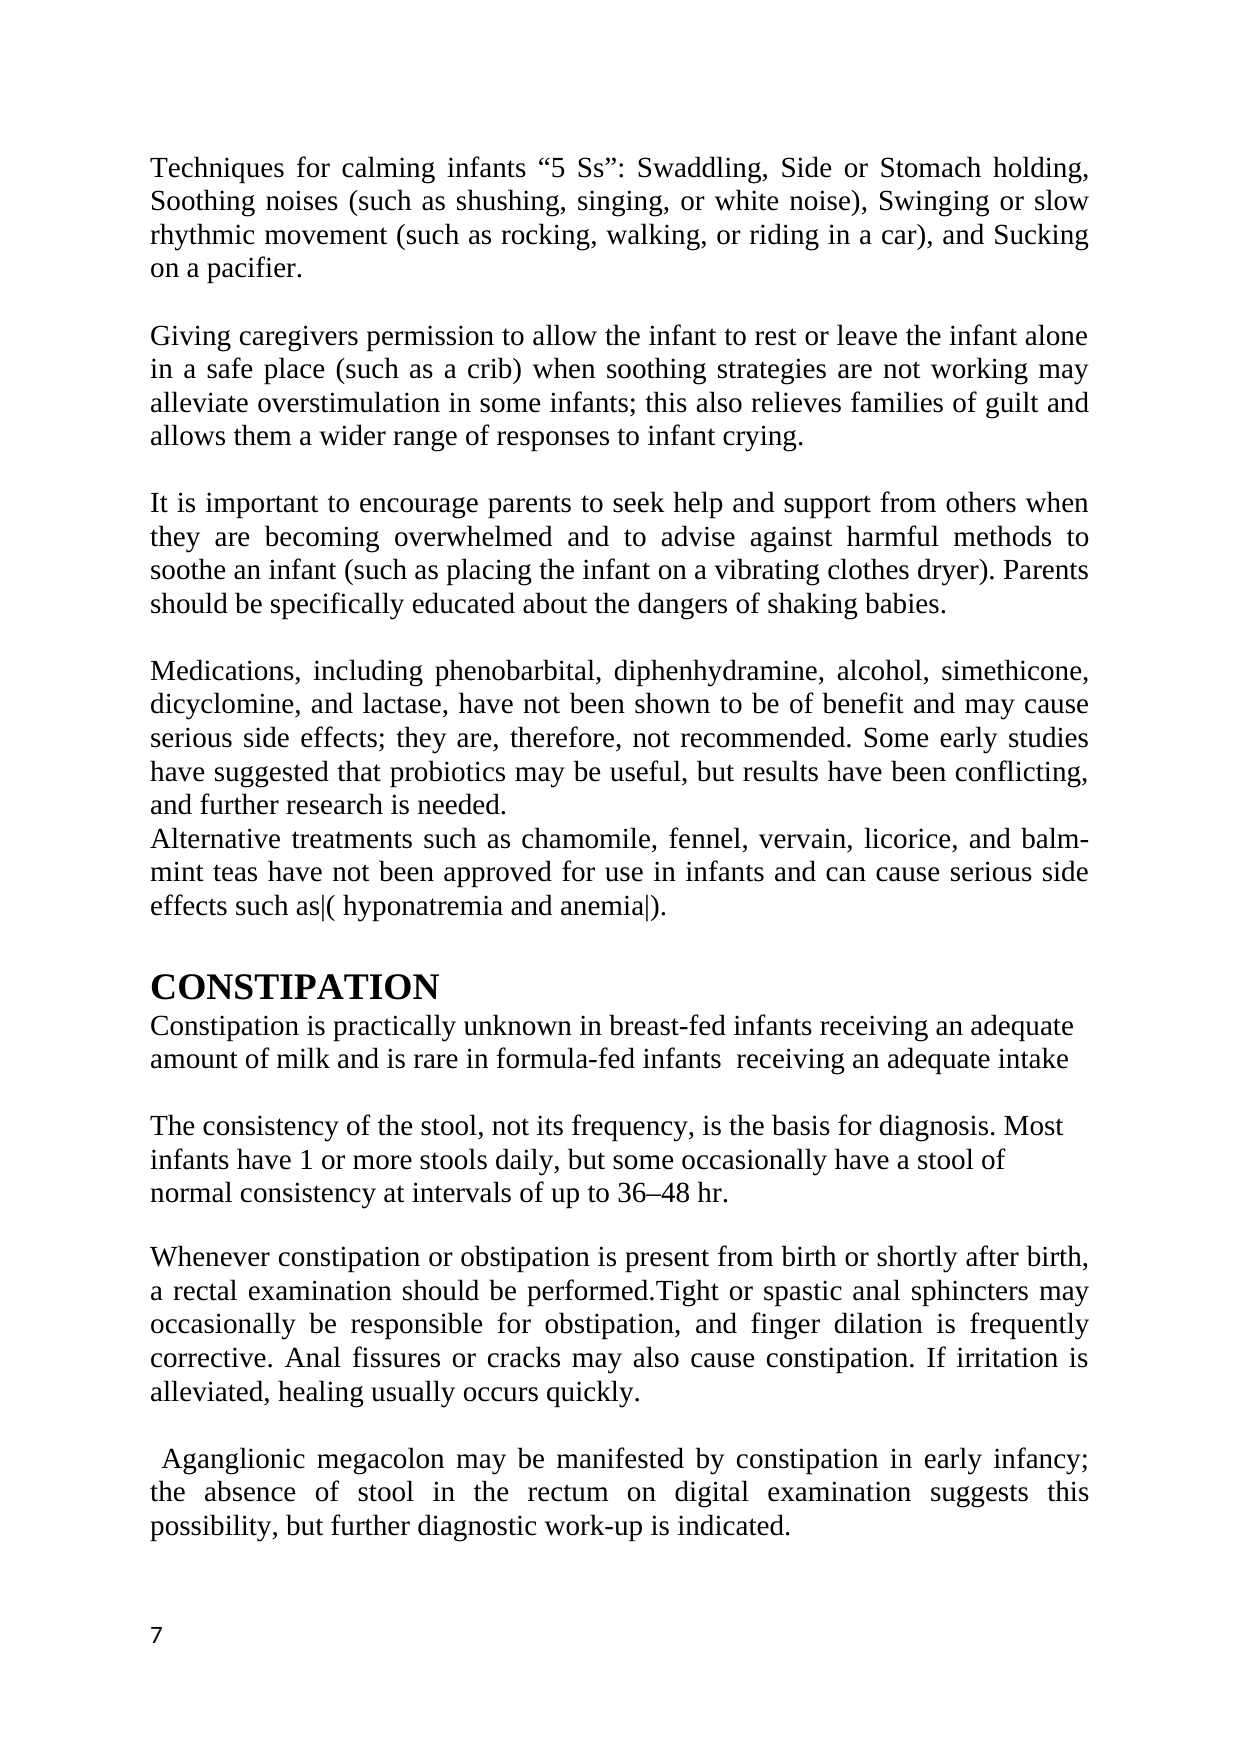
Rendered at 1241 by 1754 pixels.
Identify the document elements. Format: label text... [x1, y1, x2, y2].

text Aganglionic megacolon may be manifested by constipation in early infancy; the absence of stool in the rectum on digital examination suggests this possibility, but further diagnostic work-up is indicated. [150, 1441, 1090, 1541]
text Giving caregivers permission to allow the infant to rest or leave the infant alone in a safe place (such as a crib) when soothing strategies are not working may alleviate overstimulation in some infants; this also relieves families of guilt and allows them a wider range of responses to infant crying. [150, 318, 1090, 452]
text Techniques for calming infants “5 Ss”: Swaddling, Side or Stomach holding, Soothing noises (such as shushing, singing, or white noise), Swinging or slow rhythmic movement (such as rocking, walking, or riding in a car), and Sucking on a pacifier. [150, 150, 1090, 284]
text CONSTIPATION [150, 964, 1090, 1008]
text Whenever constipation or obstipation is present from birth or shortly after birth, a rectal examination should be performed.Tight or spastic anal sphincters may occasionally be responsible for obstipation, and finger dilation is frequently corrective. Anal fissures or cracks may also cause constipation. If irritation is alleviated, healing usually occurs quickly. [150, 1239, 1090, 1407]
text The consistency of the stool, not its frequency, is the basis for diagnosis. Most infants have 1 or more stools daily, but some occasionally have a stool of normal consistency at intervals of up to 36–48 hr. [150, 1108, 1090, 1209]
text Medications, including phenobarbital, diphenhydramine, alcohol, simethicone, dicyclomine, and lactase, have not been shown to be of benefit and may cause serious side effects; they are, therefore, not recommended. Some early studies have suggested that probiotics may be useful, but results have been conflicting, and further research is needed. [150, 653, 1090, 821]
text It is important to encourage parents to seek help and support from others when they are becoming overwhelmed and to advise against harmful methods to soothe an infant (such as placing the infant on a vibrating clothes dryer). Parents should be specifically educated about the dangers of shaking babies. [150, 485, 1090, 619]
text Alternative treatments such as chamomile, fennel, vervain, licorice, and balm-mint teas have not been approved for use in infants and can cause serious side effects such as|( hyponatremia and anemia|). [150, 821, 1090, 921]
text Constipation is practically unknown in breast-fed infants receiving an adequate amount of milk and is rare in formula-fed infants receiving an adequate intake [150, 1008, 1090, 1075]
